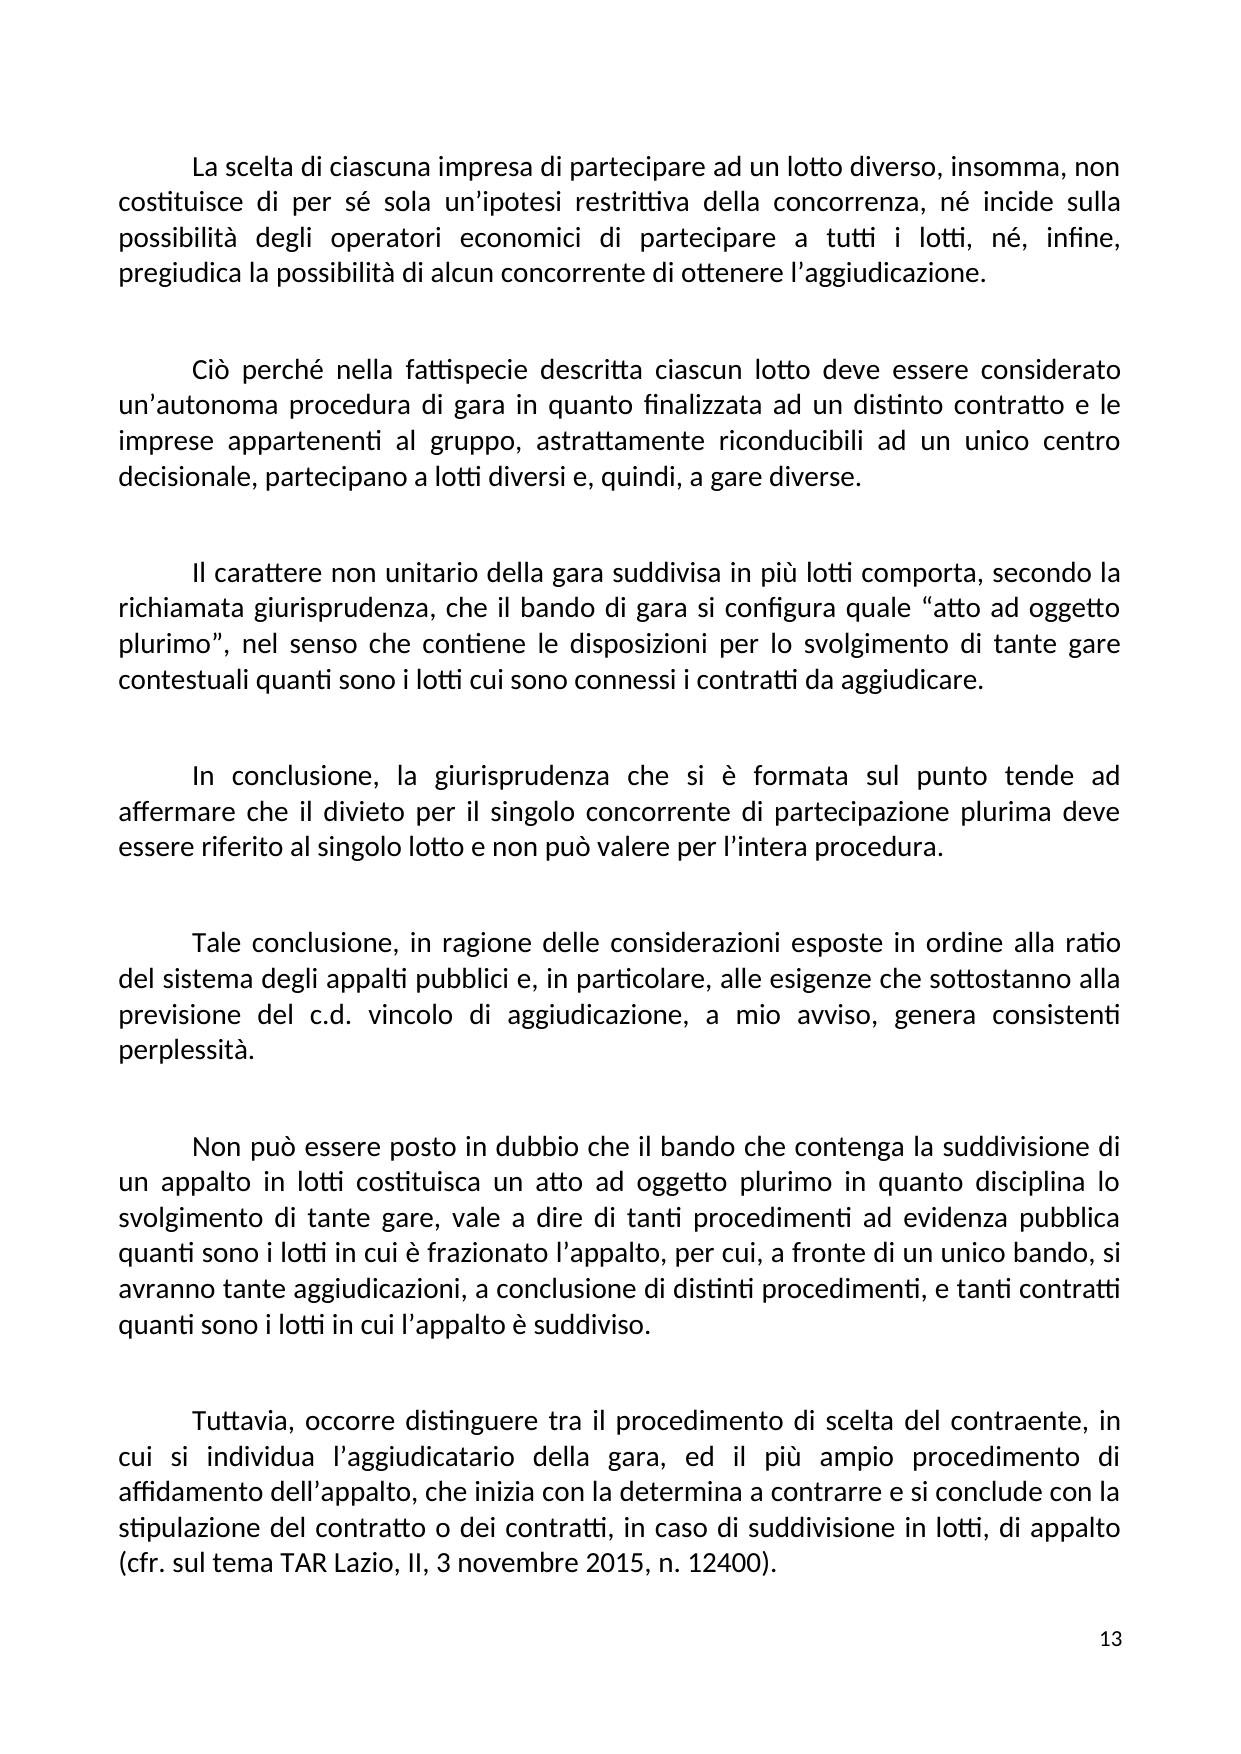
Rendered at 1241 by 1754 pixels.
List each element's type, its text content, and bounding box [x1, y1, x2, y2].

text La scelta di ciascuna impresa di partecipare ad un lotto diverso, insomma, non costituisce di per sé sola un’ipotesi restrittiva della concorrenza, né incide sulla possibilità degli operatori economici di partecipare a tutti i lotti, né, infine, pregiudica la possibilità di alcun concorrente di ottenere l’aggiudicazione. [118, 148, 1122, 290]
text Non può essere posto in dubbio che il bando che contenga la suddivisione di un appalto in lotti costituisca un atto ad oggetto plurimo in quanto disciplina lo svolgimento di tante gare, vale a dire di tanti procedimenti ad evidenza pubblica quanti sono i lotti in cui è frazionato l’appalto, per cui, a fronte di un unico bando, si avranno tante aggiudicazioni, a conclusione di distinti procedimenti, e tanti contratti quanti sono i lotti in cui l’appalto è suddiviso. [118, 1128, 1122, 1341]
text Tuttavia, occorre distinguere tra il procedimento di scelta del contraente, in cui si individua l’aggiudicatario della gara, ed il più ampio procedimento di affidamento dell’appalto, che inizia con la determina a contrarre e si conclude con la stipulazione del contratto o dei contratti, in caso di suddivisione in lotti, di appalto (cfr. sul tema TAR Lazio, II, 3 novembre 2015, n. 12400). [118, 1402, 1122, 1580]
text Tale conclusione, in ragione delle considerazioni esposte in ordine alla ratio del sistema degli appalti pubblici e, in particolare, alle esigenze che sottostanno alla previsione del c.d. vincolo di aggiudicazione, a mio avviso, genera consistenti perplessità. [118, 924, 1122, 1067]
text Ciò perché nella fattispecie descritta ciascun lotto deve essere considerato un’autonoma procedura di gara in quanto finalizzata ad un distinto contratto e le imprese appartenenti al gruppo, astrattamente riconducibili ad un unico centro decisionale, partecipano a lotti diversi e, quindi, a gare diverse. [118, 351, 1122, 493]
text In conclusione, la giurisprudenza che si è formata sul punto tende ad affermare che il divieto per il singolo concorrente di partecipazione plurima deve essere riferito al singolo lotto e non può valere per l’intera procedura. [118, 757, 1122, 864]
text Il carattere non unitario della gara suddivisa in più lotti comporta, secondo la richiamata giurisprudenza, che il bando di gara si configura quale “atto ad oggetto plurimo”, nel senso che contiene le disposizioni per lo svolgimento di tante gare contestuali quanti sono i lotti cui sono connessi i contratti da aggiudicare. [118, 554, 1122, 696]
